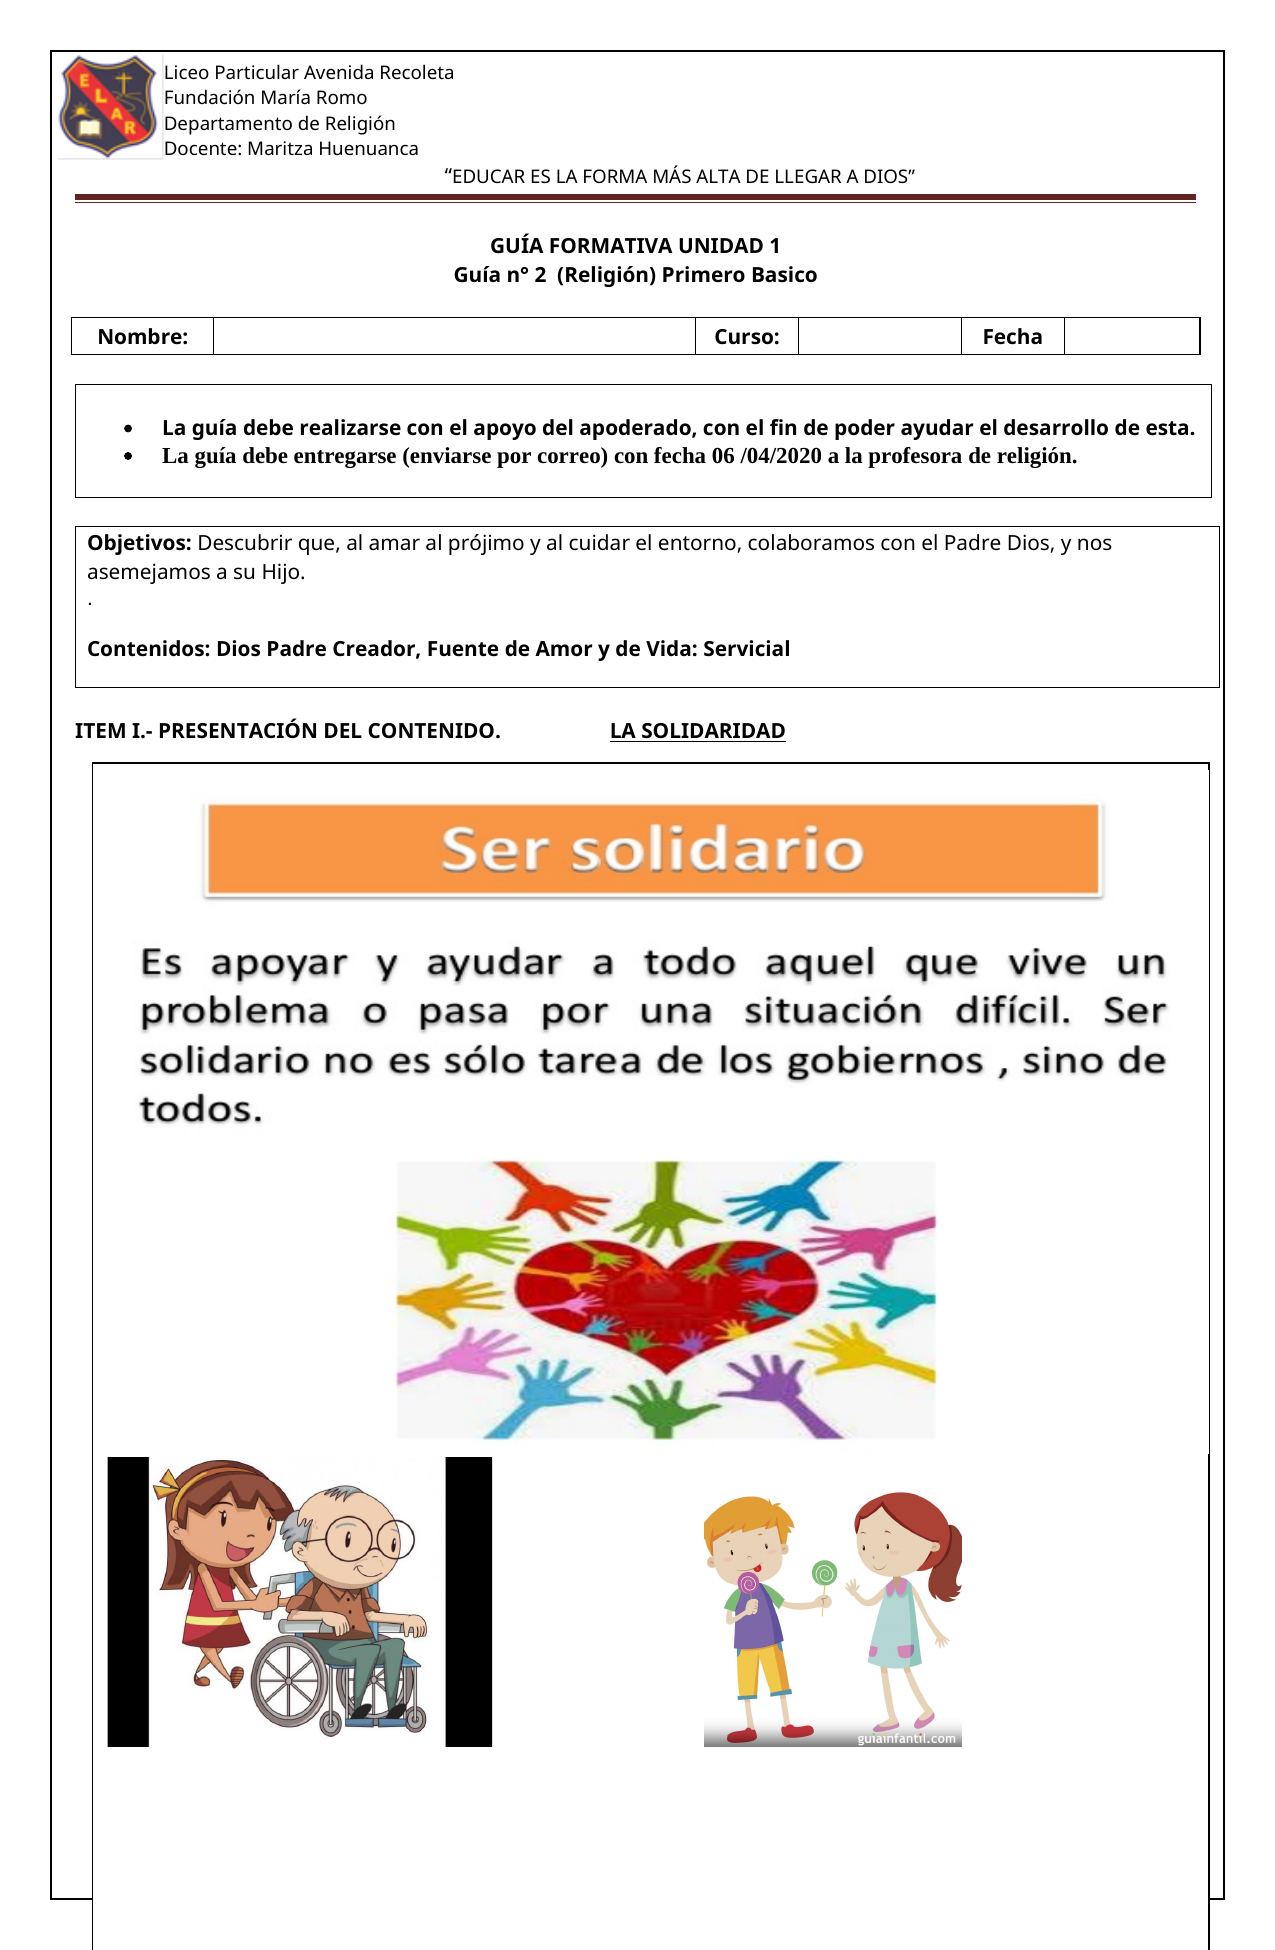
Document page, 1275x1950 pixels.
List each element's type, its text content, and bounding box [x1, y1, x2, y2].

list ITEM I.- PRESENTACIÓN DEL CONTENIDO. LA SOLIDARIDAD [75, 716, 1196, 745]
table_header La guía debe realizarse con el apoyo del apoderado, con el fin de poder ayudar el desarrollo de esta. La guía debe entregarse (enviarse por correo) con fecha 06 /04/2020 a la profesora de religión. [76, 385, 1211, 497]
table_header Curso: [696, 318, 798, 354]
table_header Fecha [962, 318, 1064, 354]
picture [704, 1488, 962, 1747]
picture [57, 54, 164, 161]
text GUÍA FORMATIVA UNIDAD 1 [75, 231, 1196, 260]
picture [107, 1457, 493, 1747]
table_header Nombre: [72, 318, 213, 354]
text Guía n° 2 (Religión) Primero Basico [75, 260, 1196, 288]
table_header [214, 318, 695, 354]
picture [107, 770, 1209, 1454]
table_header [1065, 318, 1199, 354]
table_header [799, 318, 961, 354]
table_header . Contenidos: Dios Padre Creador, Fuente de Amor y de Vida: Servicial [76, 527, 1219, 687]
